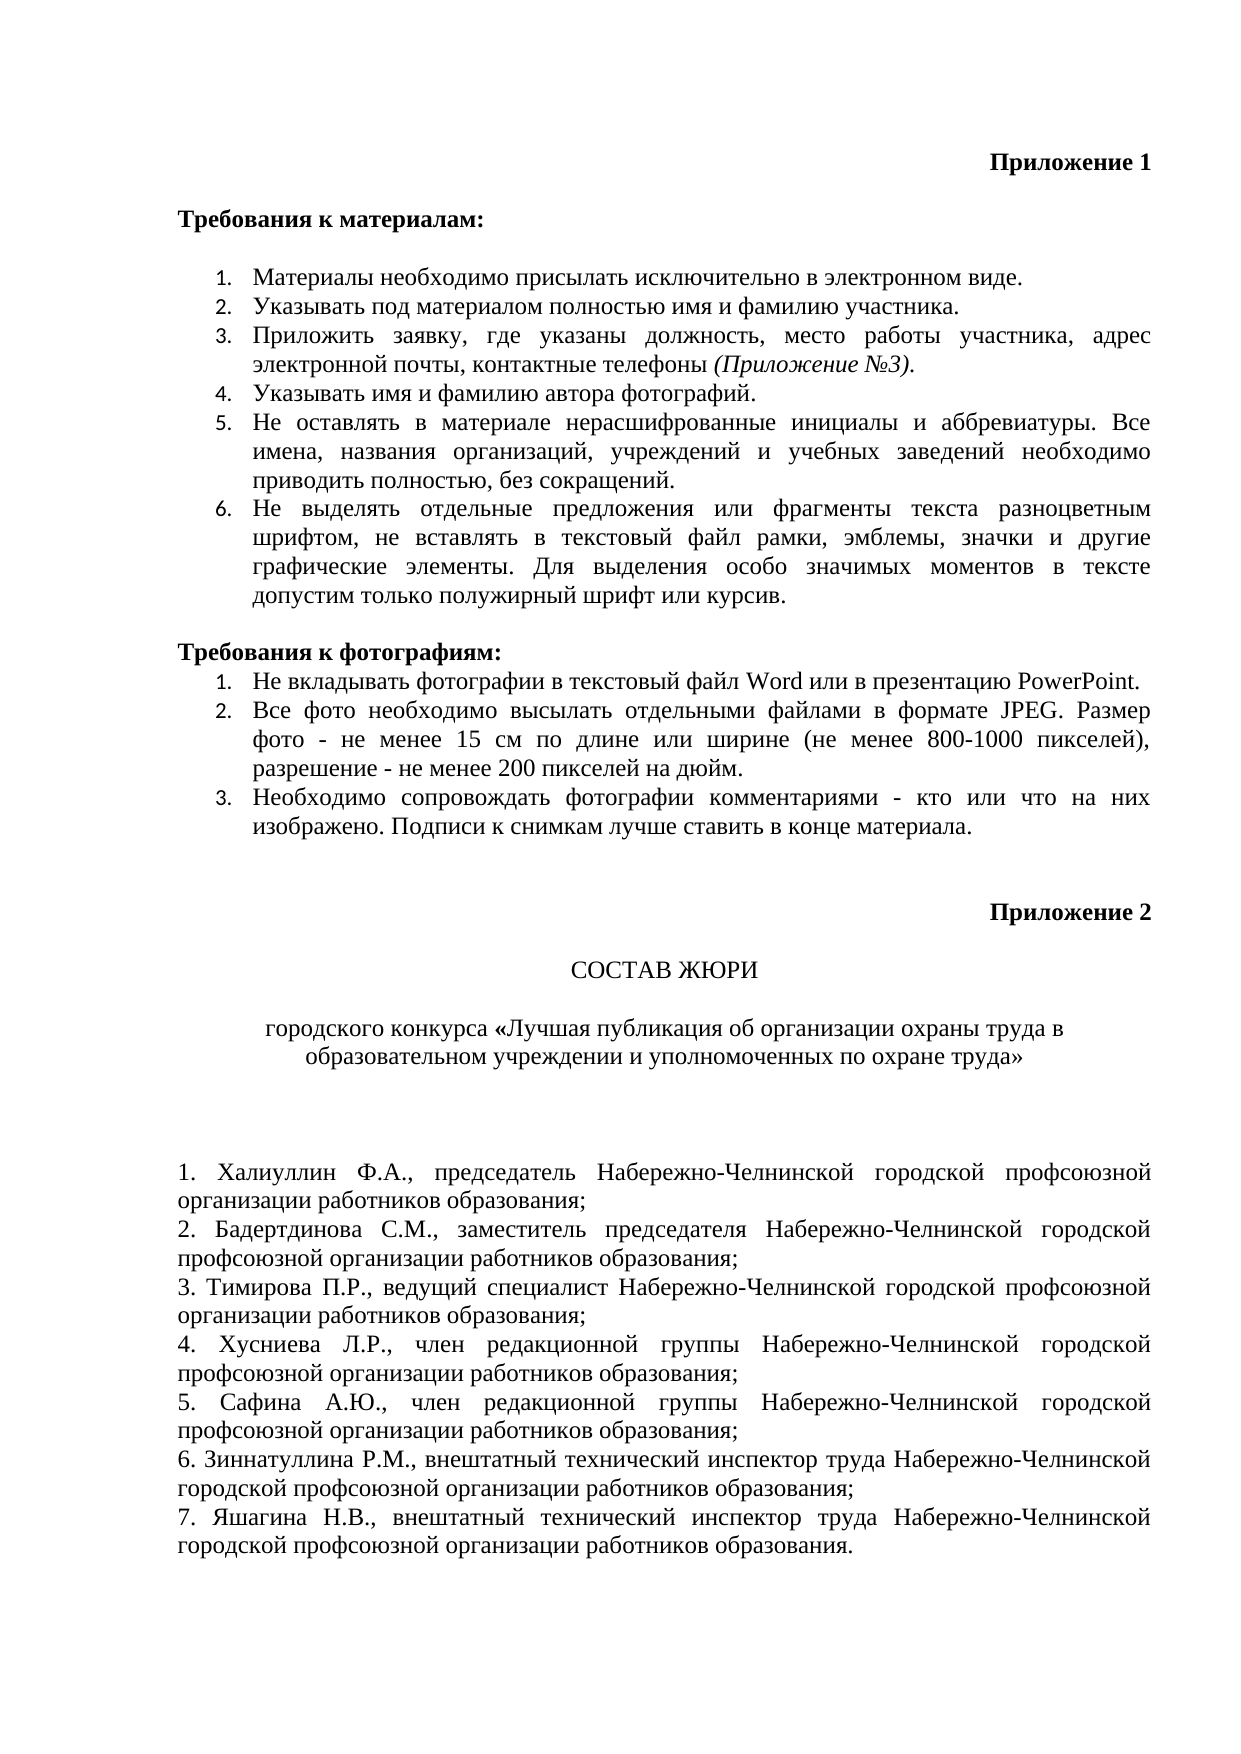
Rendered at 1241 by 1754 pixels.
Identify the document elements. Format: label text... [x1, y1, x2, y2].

list Необходимо сопровождать фотографии комментариями - кто или что на них изображено. Подписи к снимкам лучше ставить в конце материала. [215, 782, 1152, 840]
list Материалы необходимо присылать исключительно в электронном виде. [215, 262, 1152, 291]
list Не оставлять в материале нерасшифрованные инициалы и аббревиатуры. Все имена, названия организаций, учреждений и учебных заведений необходимо приводить полностью, без сокращений. [215, 407, 1152, 493]
text Требования к материалам: [177, 204, 1152, 233]
text 3. Тимирова П.Р., ведущий специалист Набережно-Челнинской городской профсоюзной организации работников образования; [177, 1272, 1152, 1329]
text 1. Халиуллин Ф.А., председатель Набережно-Челнинской городской профсоюзной организации работников образования; [177, 1157, 1152, 1214]
list Указывать имя и фамилию автора фотографий. [215, 378, 1152, 407]
text городского конкурса «Лучшая публикация об организации охраны труда в образовательном учреждении и уполномоченных по охране труда» [177, 1013, 1152, 1070]
list Не выделять отдельные предложения или фрагменты текста разноцветным шрифтом, не вставлять в текстовый файл рамки, эмблемы, значки и другие графические элементы. Для выделения особо значимых моментов в тексте допустим только полужирный шрифт или курсив. [215, 493, 1152, 609]
text 2. Бадертдинова С.М., заместитель председателя Набережно-Челнинской городской профсоюзной организации работников образования; [177, 1214, 1152, 1272]
text 7. Яшагина Н.В., внештатный технический инспектор труда Набережно-Челнинской городской профсоюзной организации работников образования. [177, 1502, 1152, 1559]
text СОСТАВ ЖЮРИ [177, 955, 1152, 983]
list Все фото необходимо высылать отдельными файлами в формате JPEG. Размер фото - не менее 15 см по длине или ширине (не менее 800-1000 пикселей), разрешение - не менее 200 пикселей на дюйм. [215, 695, 1152, 782]
list Не вкладывать фотографии в текстовый файл Word или в презентацию PowerPoint. [215, 666, 1152, 695]
text 5. Сафина А.Ю., член редакционной группы Набережно-Челнинской городской профсоюзной организации работников образования; [177, 1387, 1152, 1444]
text 6. Зиннатуллина Р.М., внештатный технический инспектор труда Набережно-Челнинской городской профсоюзной организации работников образования; [177, 1444, 1152, 1502]
list Приложить заявку, где указаны должность, место работы участника, адрес электронной почты, контактные телефоны (Приложение №3). [215, 320, 1152, 378]
text Приложение 2 [177, 897, 1152, 926]
list Указывать под материалом полностью имя и фамилию участника. [215, 291, 1152, 320]
text 4. Хусниева Л.Р., член редакционной группы Набережно-Челнинской городской профсоюзной организации работников образования; [177, 1329, 1152, 1387]
text Приложение 1 [177, 147, 1152, 176]
text Требования к фотографиям: [177, 637, 1152, 666]
